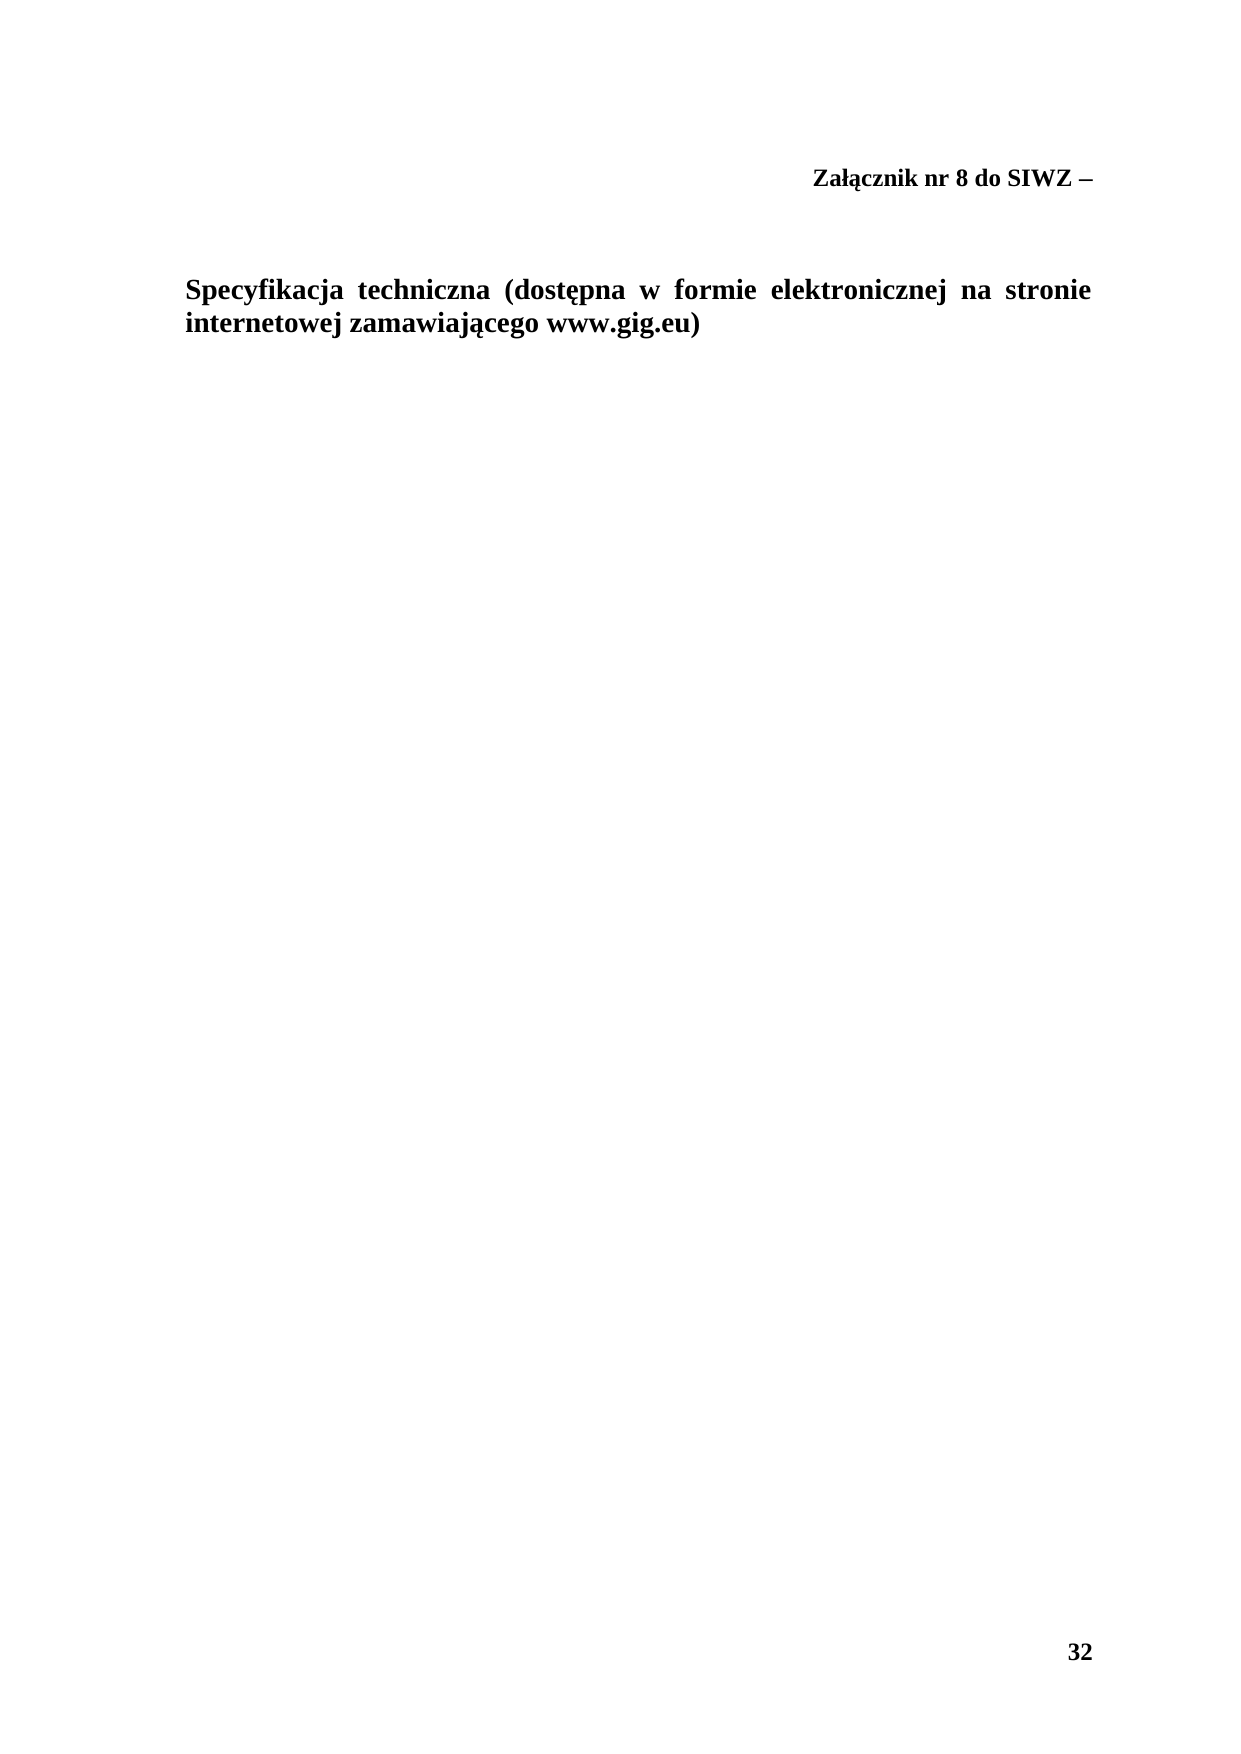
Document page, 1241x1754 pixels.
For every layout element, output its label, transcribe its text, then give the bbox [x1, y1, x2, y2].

subtitle Załącznik nr 8 do SIWZ – [148, 160, 1092, 193]
text Specyfikacja techniczna (dostępna w formie elektronicznej na stronie internetowej zamawiającego www.gig.eu) [185, 273, 1092, 339]
